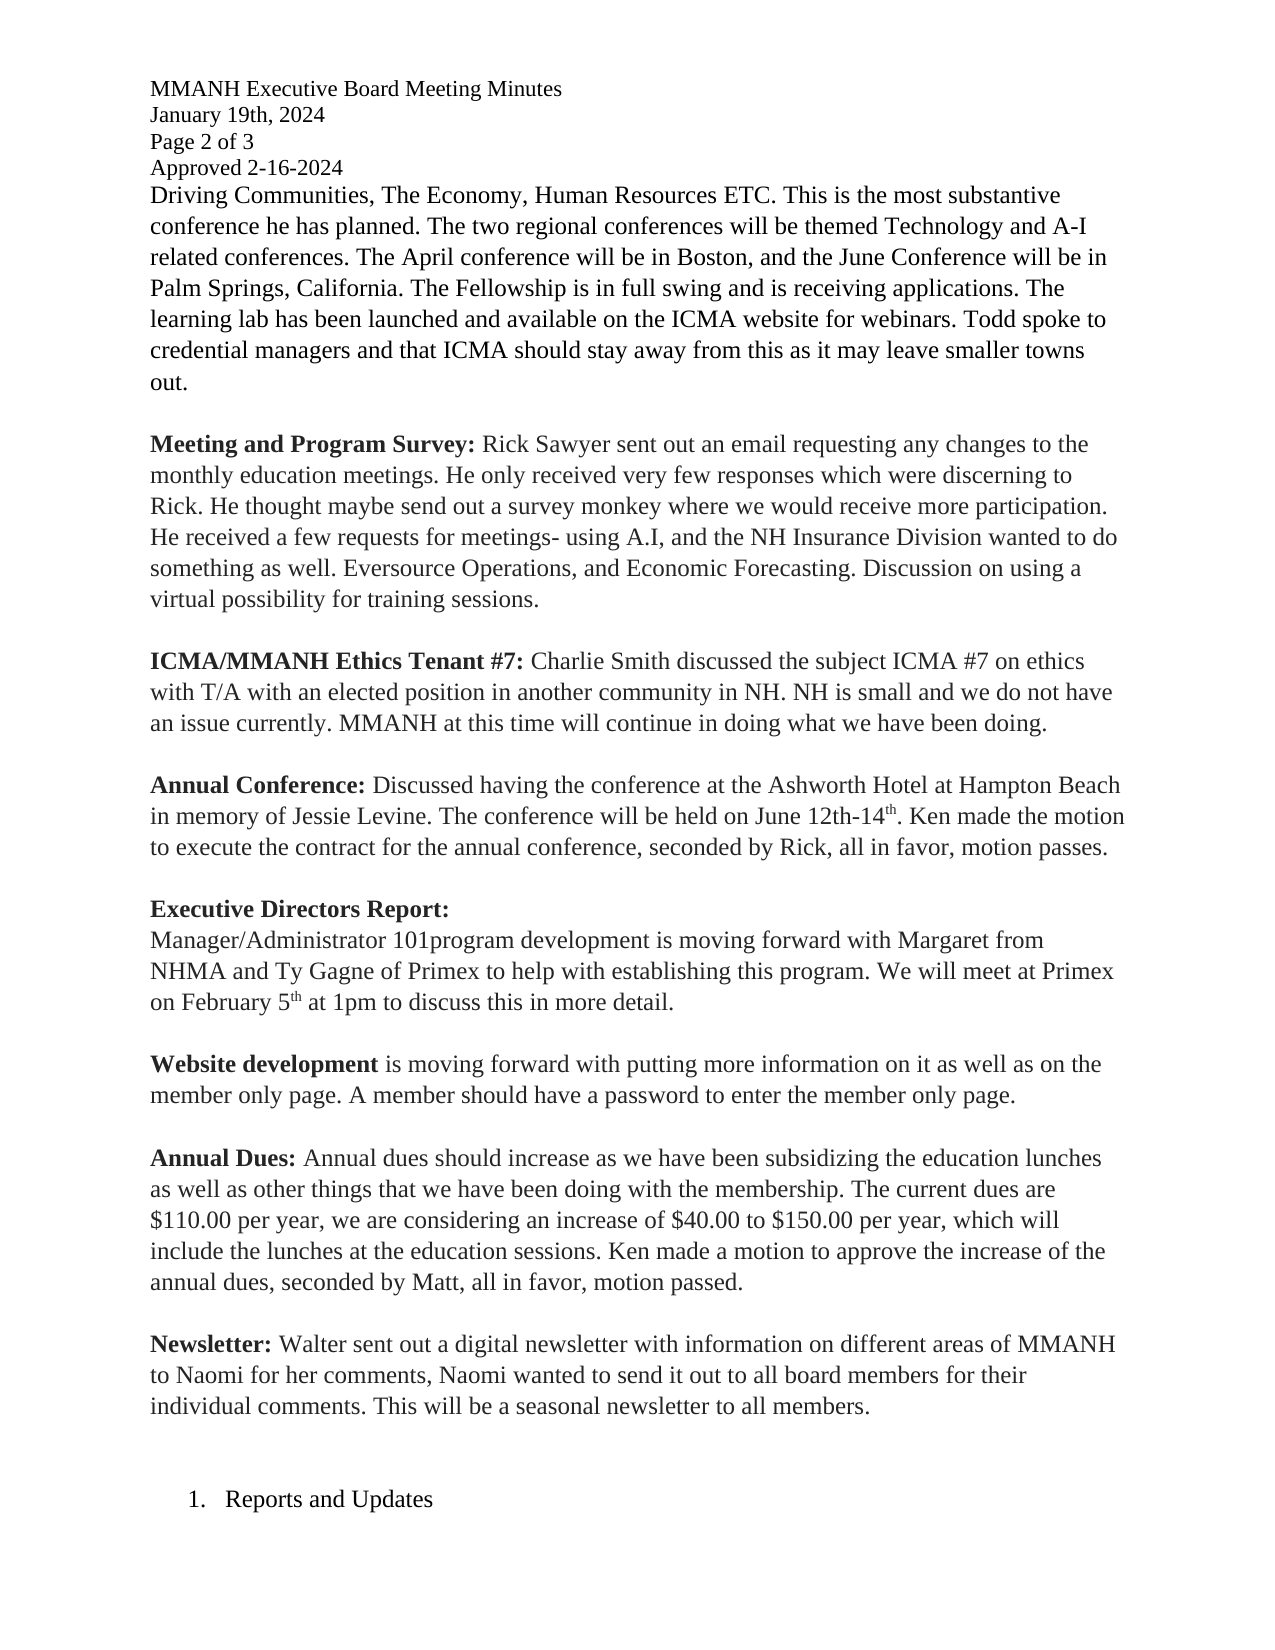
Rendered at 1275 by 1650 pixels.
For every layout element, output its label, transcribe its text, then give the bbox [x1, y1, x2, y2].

text Meeting and Program Survey: Rick Sawyer sent out an email requesting any changes to the monthly education meetings. He only received very few responses which were discerning to Rick. He thought maybe send out a survey monkey where we would receive more participation. He received a few requests for meetings- using A.I, and the NH Insurance Division wanted to do something as well. Eversource Operations, and Economic Forecasting. Discussion on using a virtual possibility for training sessions. [150, 429, 1125, 613]
text Manager/Administrator 101program development is moving forward with Margaret from NHMA and Ty Gagne of Primex to help with establishing this program. We will meet at Primex on February 5th at 1pm to discuss this in more detail. [150, 925, 1125, 1016]
text ICMA/MMANH Ethics Tenant #7: Charlie Smith discussed the subject ICMA #7 on ethics with T/A with an elected position in another community in NH. NH is small and we do not have an issue currently. MMANH at this time will continue in doing what we have been doing. [150, 646, 1125, 737]
text Annual Dues: Annual dues should increase as we have been subsidizing the education lunches as well as other things that we have been doing with the membership. The current dues are $110.00 per year, we are considering an increase of $40.00 to $150.00 per year, which will include the lunches at the education sessions. Ken made a motion to approve the increase of the annual dues, seconded by Matt, all in favor, motion passed. [150, 1143, 1125, 1296]
text Website development is moving forward with putting more information on it as well as on the member only page. A member should have a password to enter the member only page. [150, 1049, 1125, 1109]
text Annual Conference: Discussed having the conference at the Ashworth Hotel at Hampton Beach in memory of Jessie Levine. The conference will be held on June 12th-14th. Ken made the motion to execute the contract for the annual conference, seconded by Rick, all in favor, motion passes. [150, 770, 1125, 861]
list Reports and Updates [187, 1484, 1125, 1513]
text Newsletter: Walter sent out a digital newsletter with information on different areas of MMANH to Naomi for her comments, Naomi wanted to send it out to all board members for their individual comments. This will be a seasonal newsletter to all members. [150, 1329, 1125, 1420]
text Driving Communities, The Economy, Human Resources ETC. This is the most substantive conference he has planned. The two regional conferences will be themed Technology and A-I related conferences. The April conference will be in Boston, and the June Conference will be in Palm Springs, California. The Fellowship is in full swing and is receiving applications. The learning lab has been launched and available on the ICMA website for webinars. Todd spoke to credential managers and that ICMA should stay away from this as it may leave smaller towns out. [150, 180, 1125, 395]
text Executive Directors Report: [150, 894, 1125, 923]
